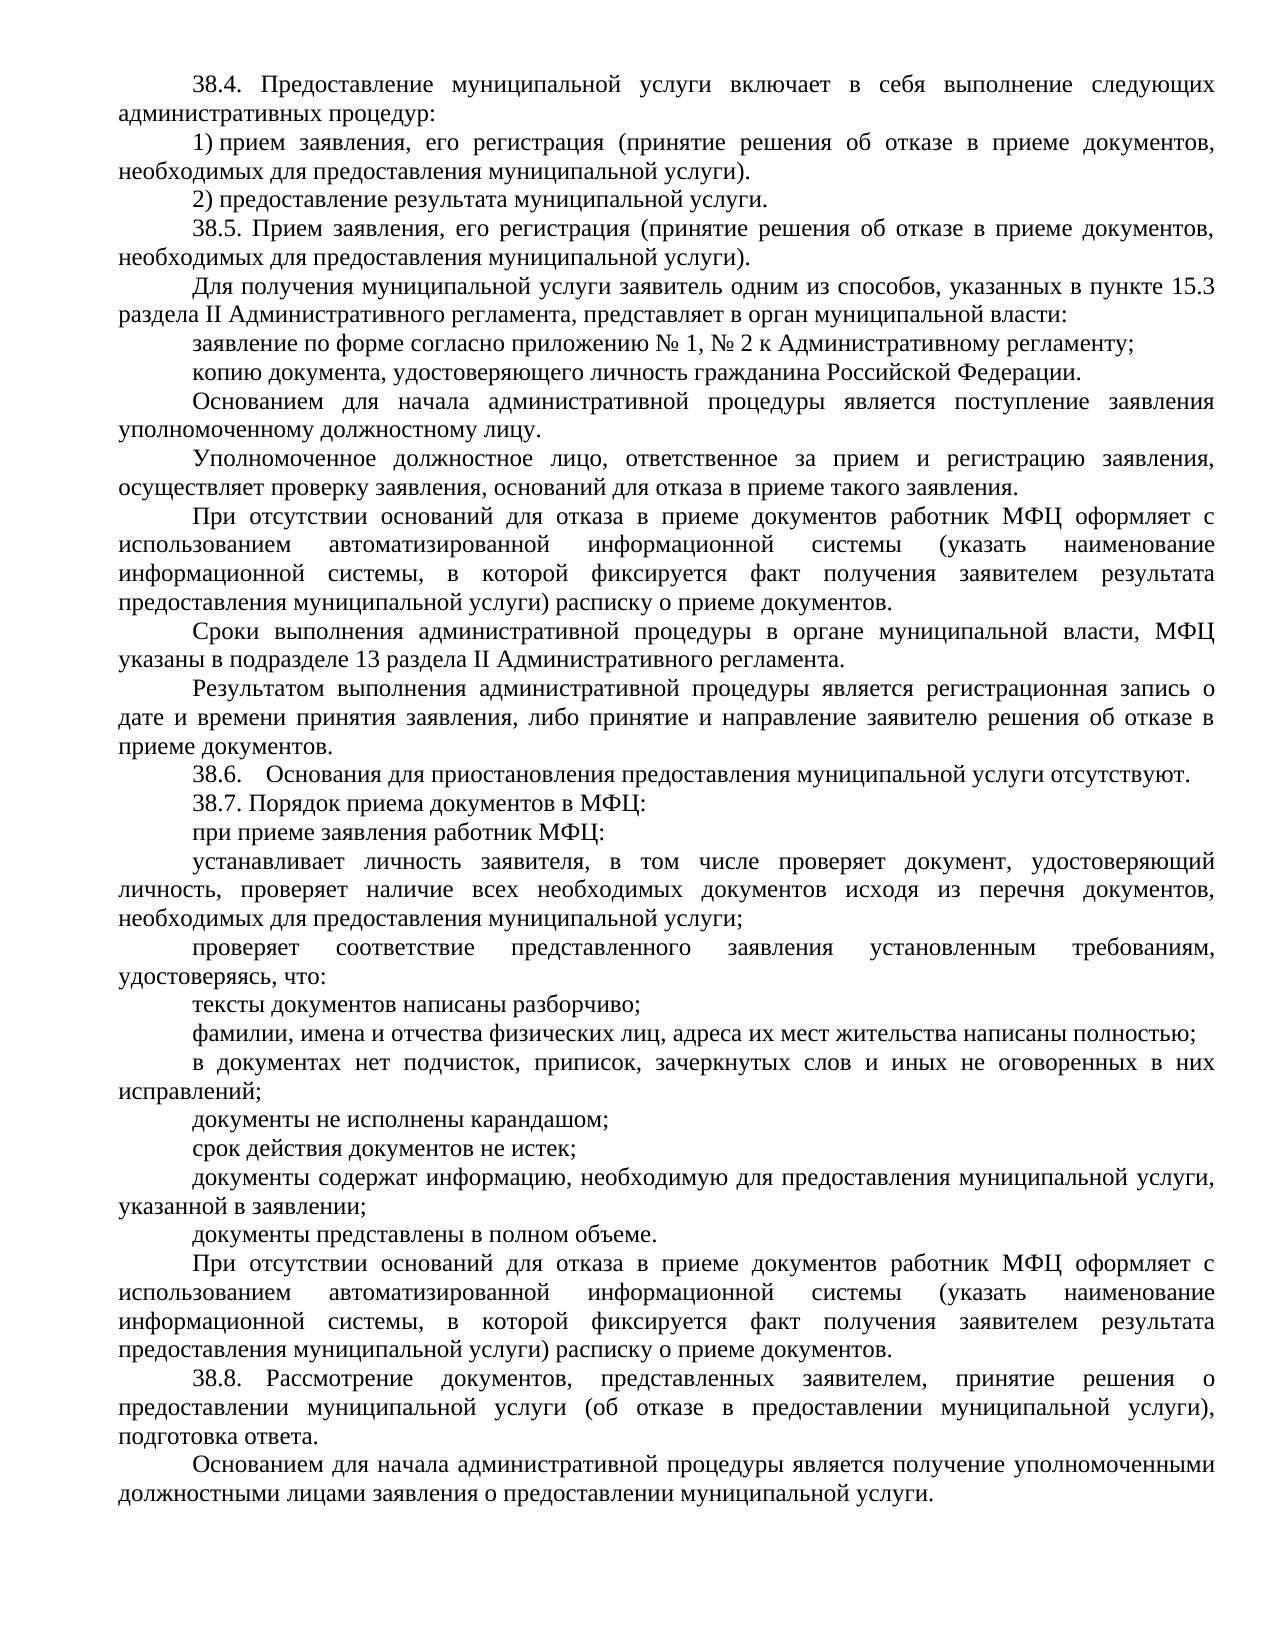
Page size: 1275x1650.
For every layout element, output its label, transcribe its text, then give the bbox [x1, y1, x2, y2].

text 38.8. Рассмотрение документов, представленных заявителем, принятие решения о предоставлении муниципальной услуги (об отказе в предоставлении муниципальной услуги), подготовка ответа. [118, 1363, 1216, 1449]
text При отсутствии оснований для отказа в приеме документов работник МФЦ оформляет с использованием автоматизированной информационной системы (указать наименование информационной системы, в которой фиксируется факт получения заявителем результата предоставления муниципальной услуги) расписку о приеме документов. [118, 1248, 1216, 1363]
text проверяет соответствие представленного заявления установленным требованиям, удостоверяясь, что: [118, 932, 1216, 989]
text документы содержат информацию, необходимую для предоставления муниципальной услуги, указанной в заявлении; [118, 1162, 1216, 1219]
text Для получения муниципальной услуги заявитель одним из способов, указанных в пункте 15.3 раздела II Административного регламента, представляет в орган муниципальной власти: [118, 271, 1216, 328]
text 38.5. Прием заявления, его регистрация (принятие решения об отказе в приеме документов, необходимых для предоставления муниципальной услуги). [118, 213, 1216, 271]
text 38.7. Порядок приема документов в МФЦ: [118, 788, 1216, 817]
text устанавливает личность заявителя, в том числе проверяет документ, удостоверяющий личность, проверяет наличие всех необходимых документов исходя из перечня документов, необходимых для предоставления муниципальной услуги; [118, 846, 1216, 932]
text 38.6. Основания для приостановления предоставления муниципальной услуги отсутствуют. [118, 759, 1216, 788]
text заявление по форме согласно приложению № 1, № 2 к Административному регламенту; [118, 328, 1216, 357]
text Основанием для начала административной процедуры является получение уполномоченными должностными лицами заявления о предоставлении муниципальной услуги. [118, 1449, 1216, 1507]
text При отсутствии оснований для отказа в приеме документов работник МФЦ оформляет с использованием автоматизированной информационной системы (указать наименование информационной системы, в которой фиксируется факт получения заявителем результата предоставления муниципальной услуги) расписку о приеме документов. [118, 501, 1216, 616]
text при приеме заявления работник МФЦ: [118, 817, 1216, 846]
text 38.4. Предоставление муниципальной услуги включает в себя выполнение следующих административных процедур: [118, 69, 1216, 127]
text копию документа, удостоверяющего личность гражданина Российской Федерации. [118, 357, 1216, 386]
text Сроки выполнения административной процедуры в органе муниципальной власти, МФЦ указаны в подразделе 13 раздела II Административного регламента. [118, 616, 1216, 673]
text срок действия документов не истек; [118, 1133, 1216, 1162]
text 1) прием заявления, его регистрация (принятие решения об отказе в приеме документов, необходимых для предоставления муниципальной услуги). [118, 127, 1216, 184]
text документы представлены в полном объеме. [118, 1219, 1216, 1248]
text Основанием для начала административной процедуры является поступление заявления уполномоченному должностному лицу. [118, 386, 1216, 443]
text Результатом выполнения административной процедуры является регистрационная запись о дате и времени принятия заявления, либо принятие и направление заявителю решения об отказе в приеме документов. [118, 673, 1216, 759]
text в документах нет подчисток, приписок, зачеркнутых слов и иных не оговоренных в них исправлений; [118, 1047, 1216, 1104]
text Уполномоченное должностное лицо, ответственное за прием и регистрацию заявления, осуществляет проверку заявления, оснований для отказа в приеме такого заявления. [118, 443, 1216, 501]
text фамилии, имена и отчества физических лиц, адреса их мест жительства написаны полностью; [118, 1018, 1216, 1047]
text документы не исполнены карандашом; [118, 1104, 1216, 1133]
text тексты документов написаны разборчиво; [118, 989, 1216, 1018]
text 2) предоставление результата муниципальной услуги. [118, 184, 1216, 213]
